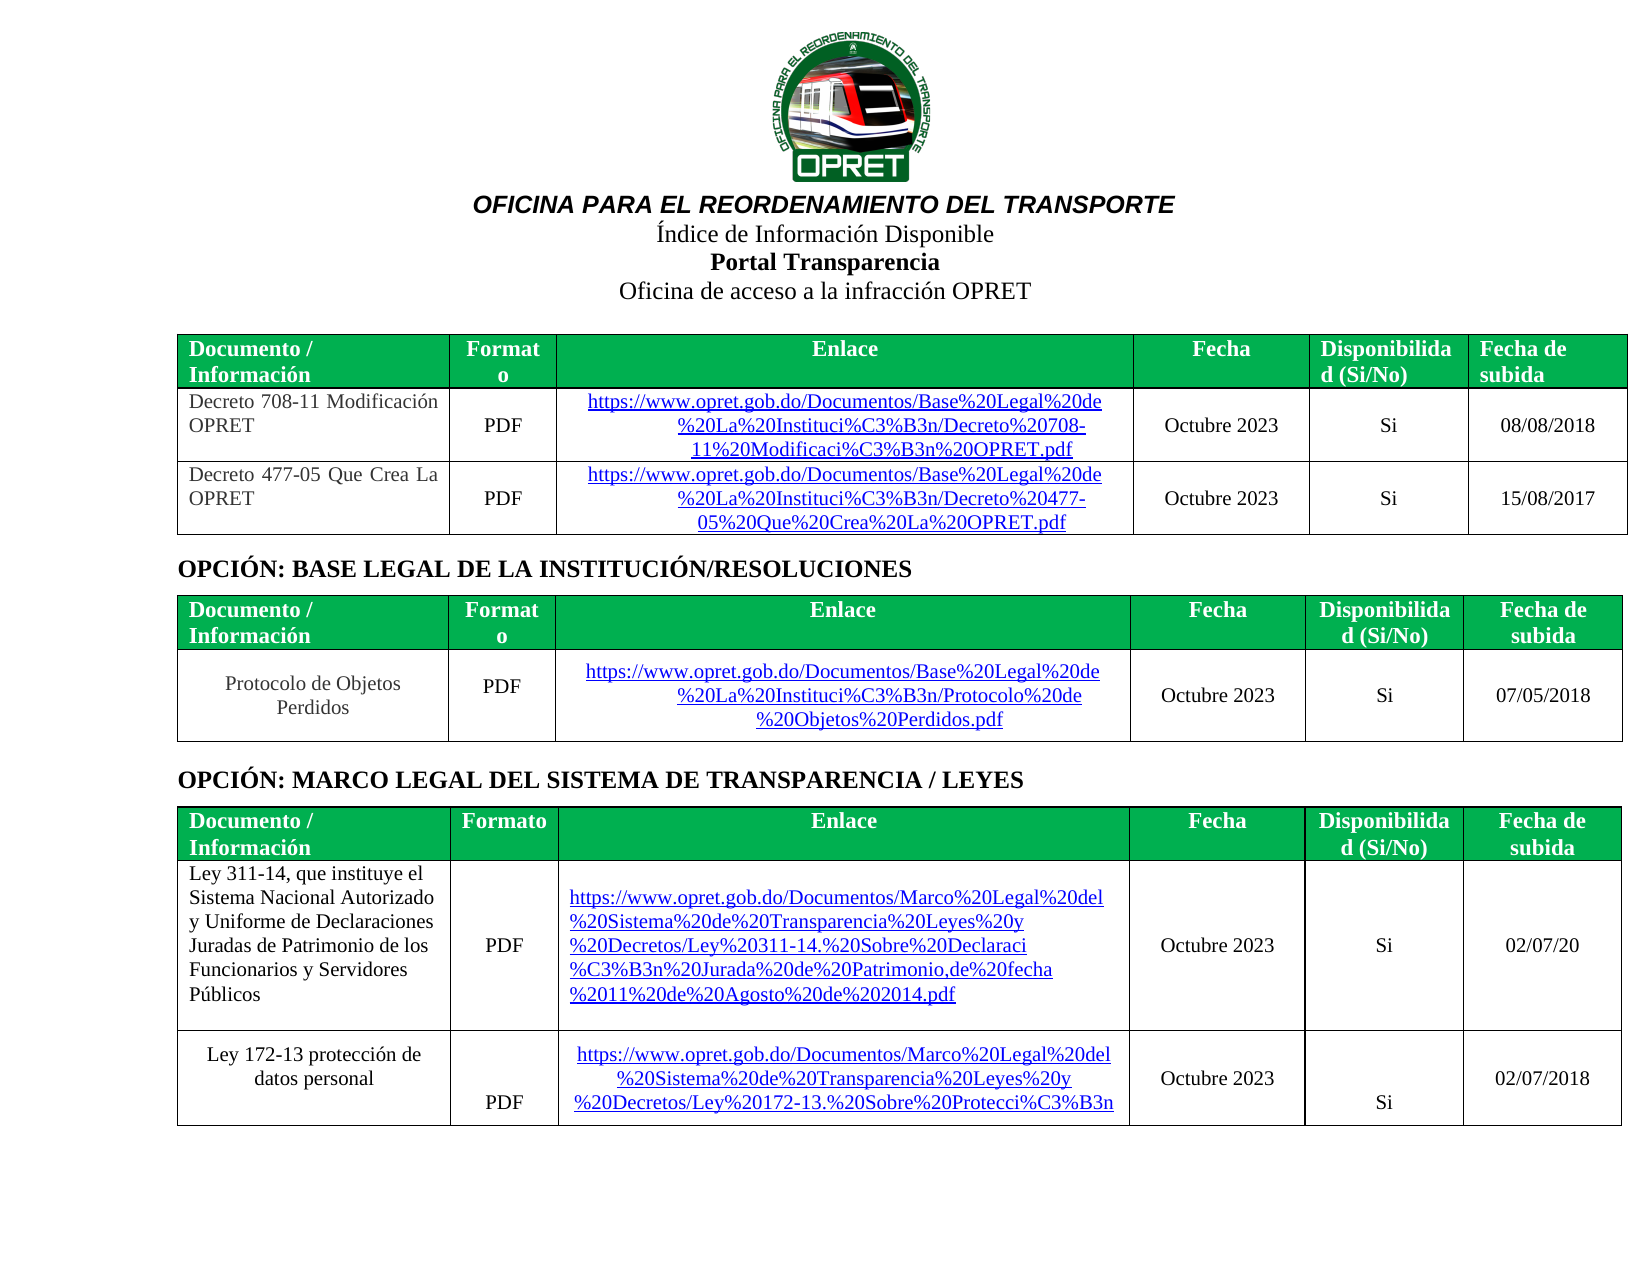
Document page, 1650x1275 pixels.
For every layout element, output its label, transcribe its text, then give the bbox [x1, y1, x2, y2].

table_cell Octubre 2023 [1130, 1031, 1304, 1125]
table_header Documento / Información [178, 335, 449, 387]
table_header Fecha [1134, 335, 1309, 387]
table_cell Decreto 477-05 Que Crea La OPRET [178, 462, 449, 534]
table_cell Protocolo de Objetos Perdidos [178, 650, 448, 741]
table_cell PDF [451, 861, 558, 1029]
table_header Enlace [559, 808, 1129, 860]
table_header Fecha de subida [1464, 596, 1622, 649]
table_cell 07/05/2018 [1464, 650, 1622, 741]
table_cell Octubre 2023 [1134, 389, 1309, 461]
table_header Fecha de subida [1464, 808, 1621, 860]
table_cell PDF [450, 389, 556, 461]
table_cell 15/08/2017 [1469, 462, 1627, 534]
table_header Documento / Información [178, 596, 448, 649]
table_header Fecha de subida [1469, 335, 1627, 387]
table_cell Octubre 2023 [1131, 650, 1305, 741]
text OPCIÓN: MARCO LEGAL DEL SISTEMA DE TRANSPARENCIA / LEYES [177, 766, 1473, 794]
table_cell Ley 311-14, que instituye el Sistema Nacional Autorizado y Uniforme de Declaraciones Juradas de Patrimonio de los Funcionarios y Servidores Públicos [178, 861, 450, 1029]
table_header Documento / Información [178, 808, 450, 860]
table_header Disponibilidad (Si/No) [1310, 335, 1468, 387]
picture [772, 32, 930, 182]
table_header Enlace [557, 335, 1133, 387]
table_cell Si [1306, 861, 1463, 1029]
table_header Formato [449, 596, 555, 649]
table_cell Si [1306, 1031, 1463, 1125]
table_cell https://www.opret.gob.do/Documentos/Base%20Legal%20de%20La%20Instituci%C3%B3n/Protocolo%20de%20Objetos%20Perdidos.pdf [556, 650, 1130, 741]
table_header Fecha [1130, 808, 1304, 860]
table_cell Si [1306, 650, 1463, 741]
table_cell https://www.opret.gob.do/Documentos/Marco%20Legal%20del%20Sistema%20de%20Transparencia%20Leyes%20y%20Decretos/Ley%20311-14.%20Sobre%20Declaraci%C3%B3n%20Jurada%20de%20Patrimonio,de%20fecha%2011%20de%20Agosto%20de%202014.pdf [559, 861, 1129, 1029]
table_cell 02/07/20 [1464, 861, 1621, 1029]
table_header Formato [451, 808, 558, 860]
table_cell 08/08/2018 [1469, 389, 1627, 461]
table_cell PDF [450, 462, 556, 534]
table_header Disponibilidad (Si/No) [1306, 808, 1463, 860]
table_cell https://www.opret.gob.do/Documentos/Base%20Legal%20de%20La%20Instituci%C3%B3n/Decreto%20477-05%20Que%20Crea%20La%20OPRET.pdf [557, 462, 1133, 534]
table_cell Octubre 2023 [1130, 861, 1304, 1029]
table_cell Si [1310, 462, 1468, 534]
table_header Disponibilidad (Si/No) [1306, 596, 1463, 649]
table_cell PDF [451, 1031, 558, 1125]
table_cell PDF [449, 650, 555, 741]
table_header Enlace [556, 596, 1130, 649]
table_header Formato [450, 335, 556, 387]
table_cell https://www.opret.gob.do/Documentos/Base%20Legal%20de%20La%20Instituci%C3%B3n/Decreto%20708-11%20Modificaci%C3%B3n%20OPRET.pdf [557, 389, 1133, 461]
table_header Fecha [1131, 596, 1305, 649]
table_cell Ley 172-13 protección de datos personal [178, 1031, 450, 1125]
text OPCIÓN: BASE LEGAL DE LA INSTITUCIÓN/RESOLUCIONES [177, 554, 1473, 583]
table_cell 02/07/2018 [1464, 1031, 1621, 1125]
table_cell Decreto 708-11 Modificación OPRET [178, 389, 449, 461]
table_cell Si [1310, 389, 1468, 461]
table_cell Octubre 2023 [1134, 462, 1309, 534]
